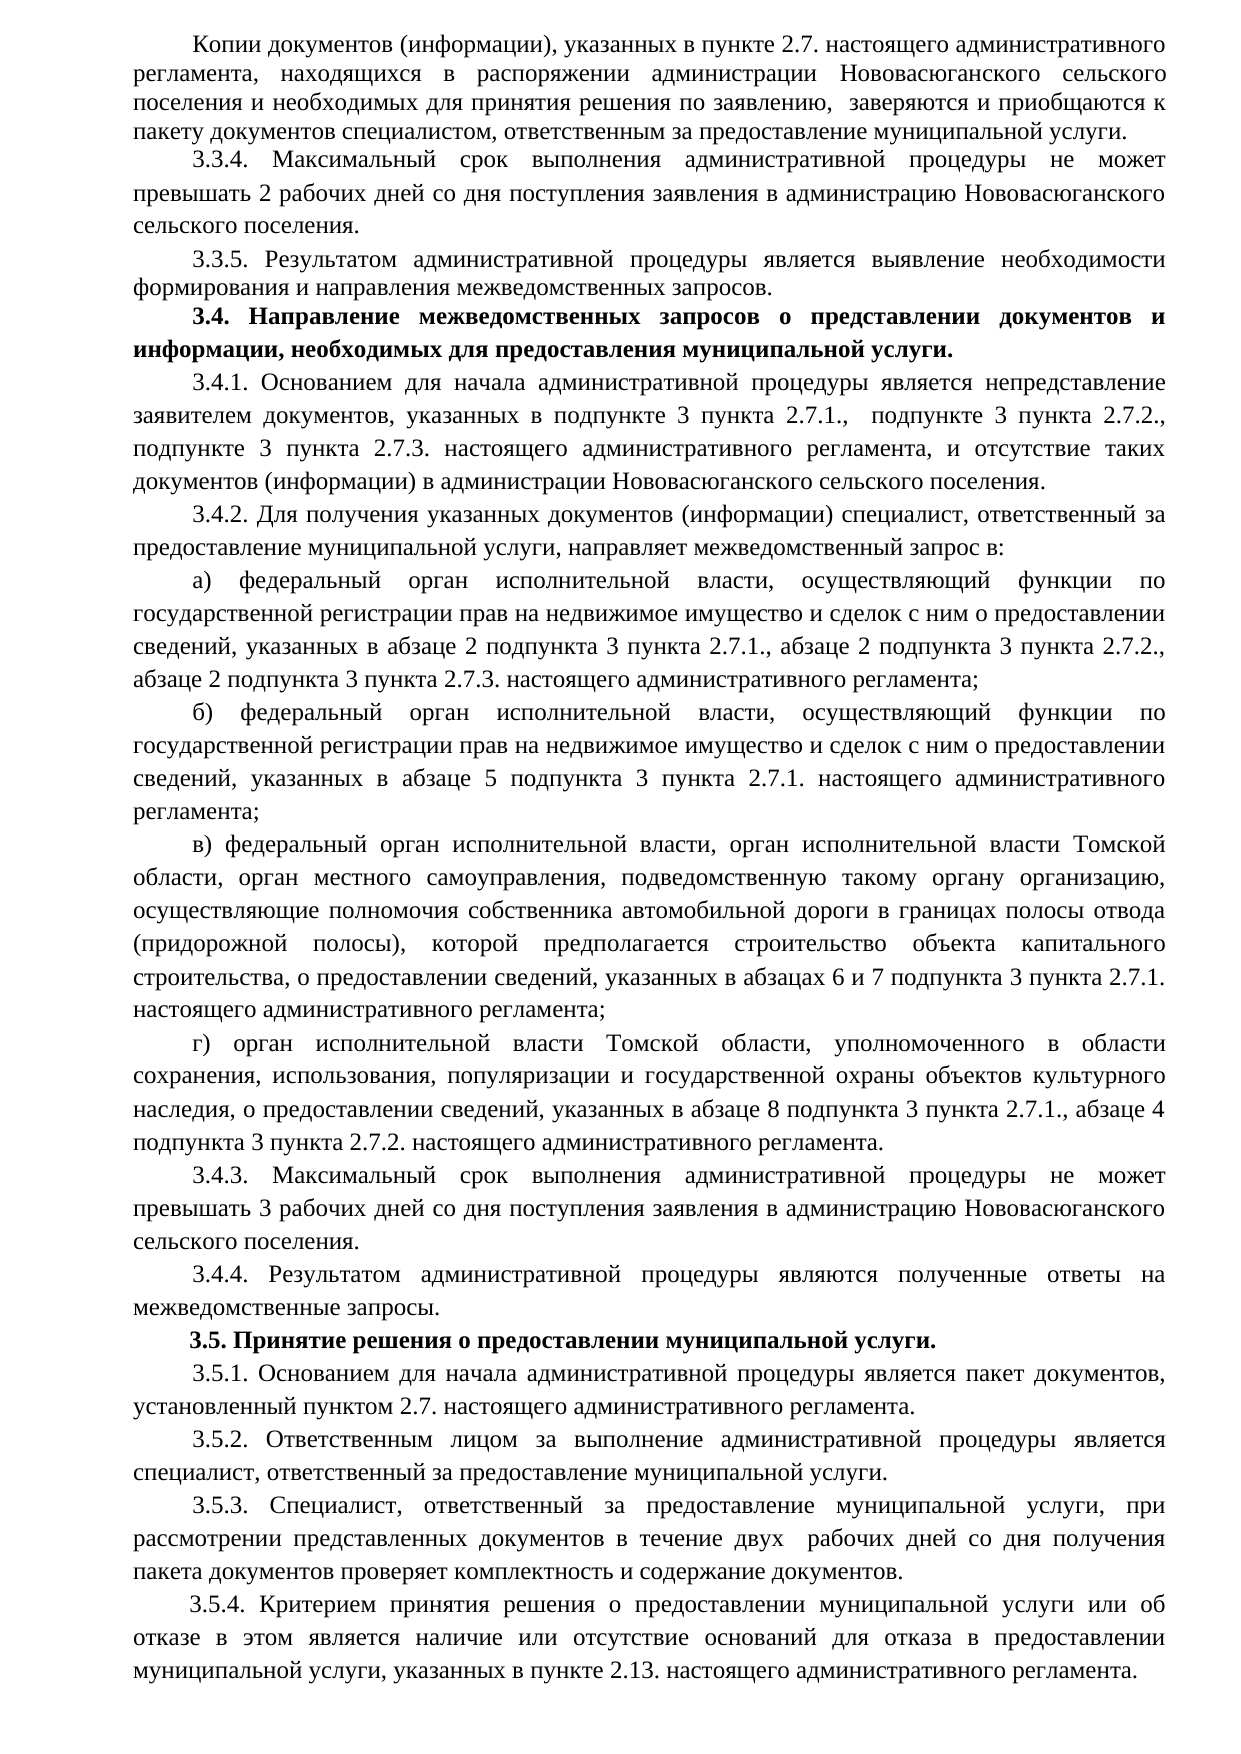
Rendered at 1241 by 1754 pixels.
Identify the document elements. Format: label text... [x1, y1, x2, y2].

text 3.5.4. Критерием принятия решения о предоставлении муниципальной услуги или об отказе в этом является наличие или отсутствие оснований для отказа в предоставлении муниципальной услуги, указанных в пункте 2.13. настоящего административного регламента. [133, 1589, 1167, 1684]
text 3.5.2. Ответственным лицом за выполнение административной процедуры является специалист, ответственный за предоставление муниципальной услуги. [133, 1424, 1167, 1486]
text 3.3.5. Результатом административной процедуры является выявление необходимости формирования и направления межведомственных запросов. [133, 244, 1167, 301]
text б) федеральный орган исполнительной власти, осуществляющий функции по государственной регистрации прав на недвижимое имущество и сделок с ним о предоставлении сведений, указанных в абзаце 5 подпункта 3 пункта 2.7.1. настоящего административного регламента; [133, 697, 1167, 825]
text 3.4.2. Для получения указанных документов (информации) специалист, ответственный за предоставление муниципальной услуги, направляет межведомственный запрос в: [133, 499, 1167, 561]
text 3.3.4. Максимальный срок выполнения административной процедуры не может превышать 2 рабочих дней со дня поступления заявления в администрацию Нововасюганского сельского поселения. [133, 144, 1167, 239]
text 3.4.1. Основанием для начала административной процедуры является непредставление заявителем документов, указанных в подпункте 3 пункта 2.7.1., подпункте 3 пункта 2.7.2., подпункте 3 пункта 2.7.3. настоящего административного регламента, и отсутствие таких документов (информации) в администрации Нововасюганского сельского поселения. [133, 367, 1167, 495]
text 3.4.4. Результатом административной процедуры являются полученные ответы на межведомственные запросы. [133, 1259, 1167, 1321]
text 3.4. Направление межведомственных запросов о представлении документов и информации, необходимых для предоставления муниципальной услуги. [133, 301, 1167, 363]
text г) орган исполнительной власти Томской области, уполномоченного в области сохранения, использования, популяризации и государственной охраны объектов культурного наследия, о предоставлении сведений, указанных в абзаце 8 подпункта 3 пункта 2.7.1., абзаце 4 подпункта 3 пункта 2.7.2. настоящего административного регламента. [133, 1028, 1167, 1155]
text а) федеральный орган исполнительной власти, осуществляющий функции по государственной регистрации прав на недвижимое имущество и сделок с ним о предоставлении сведений, указанных в абзаце 2 подпункта 3 пункта 2.7.1., абзаце 2 подпункта 3 пункта 2.7.2., абзаце 2 подпункта 3 пункта 2.7.3. настоящего административного регламента; [133, 565, 1167, 693]
text в) федеральный орган исполнительной власти, орган исполнительной власти Томской области, орган местного самоуправления, подведомственную такому органу организацию, осуществляющие полномочия собственника автомобильной дороги в границах полосы отвода (придорожной полосы), которой предполагается строительство объекта капитального строительства, о предоставлении сведений, указанных в абзацах 6 и 7 подпункта 3 пункта 2.7.1. настоящего административного регламента; [133, 829, 1167, 1023]
text 3.5. Принятие решения о предоставлении муниципальной услуги. [133, 1325, 1167, 1353]
text 3.5.1. Основанием для начала административной процедуры является пакет документов, установленный пунктом 2.7. настоящего административного регламента. [133, 1358, 1167, 1419]
text 3.5.3. Специалист, ответственный за предоставление муниципальной услуги, при рассмотрении представленных документов в течение двух рабочих дней со дня получения пакета документов проверяет комплектность и содержание документов. [133, 1490, 1167, 1585]
text 3.4.3. Максимальный срок выполнения административной процедуры не может превышать 3 рабочих дней со дня поступления заявления в администрацию Нововасюганского сельского поселения. [133, 1160, 1167, 1254]
text Копии документов (информации), указанных в пункте 2.7. настоящего административного регламента, находящихся в распоряжении администрации Нововасюганского сельского поселения и необходимых для принятия решения по заявлению, заверяются и приобщаются к пакету документов специалистом, ответственным за предоставление муниципальной услуги. [133, 29, 1167, 144]
